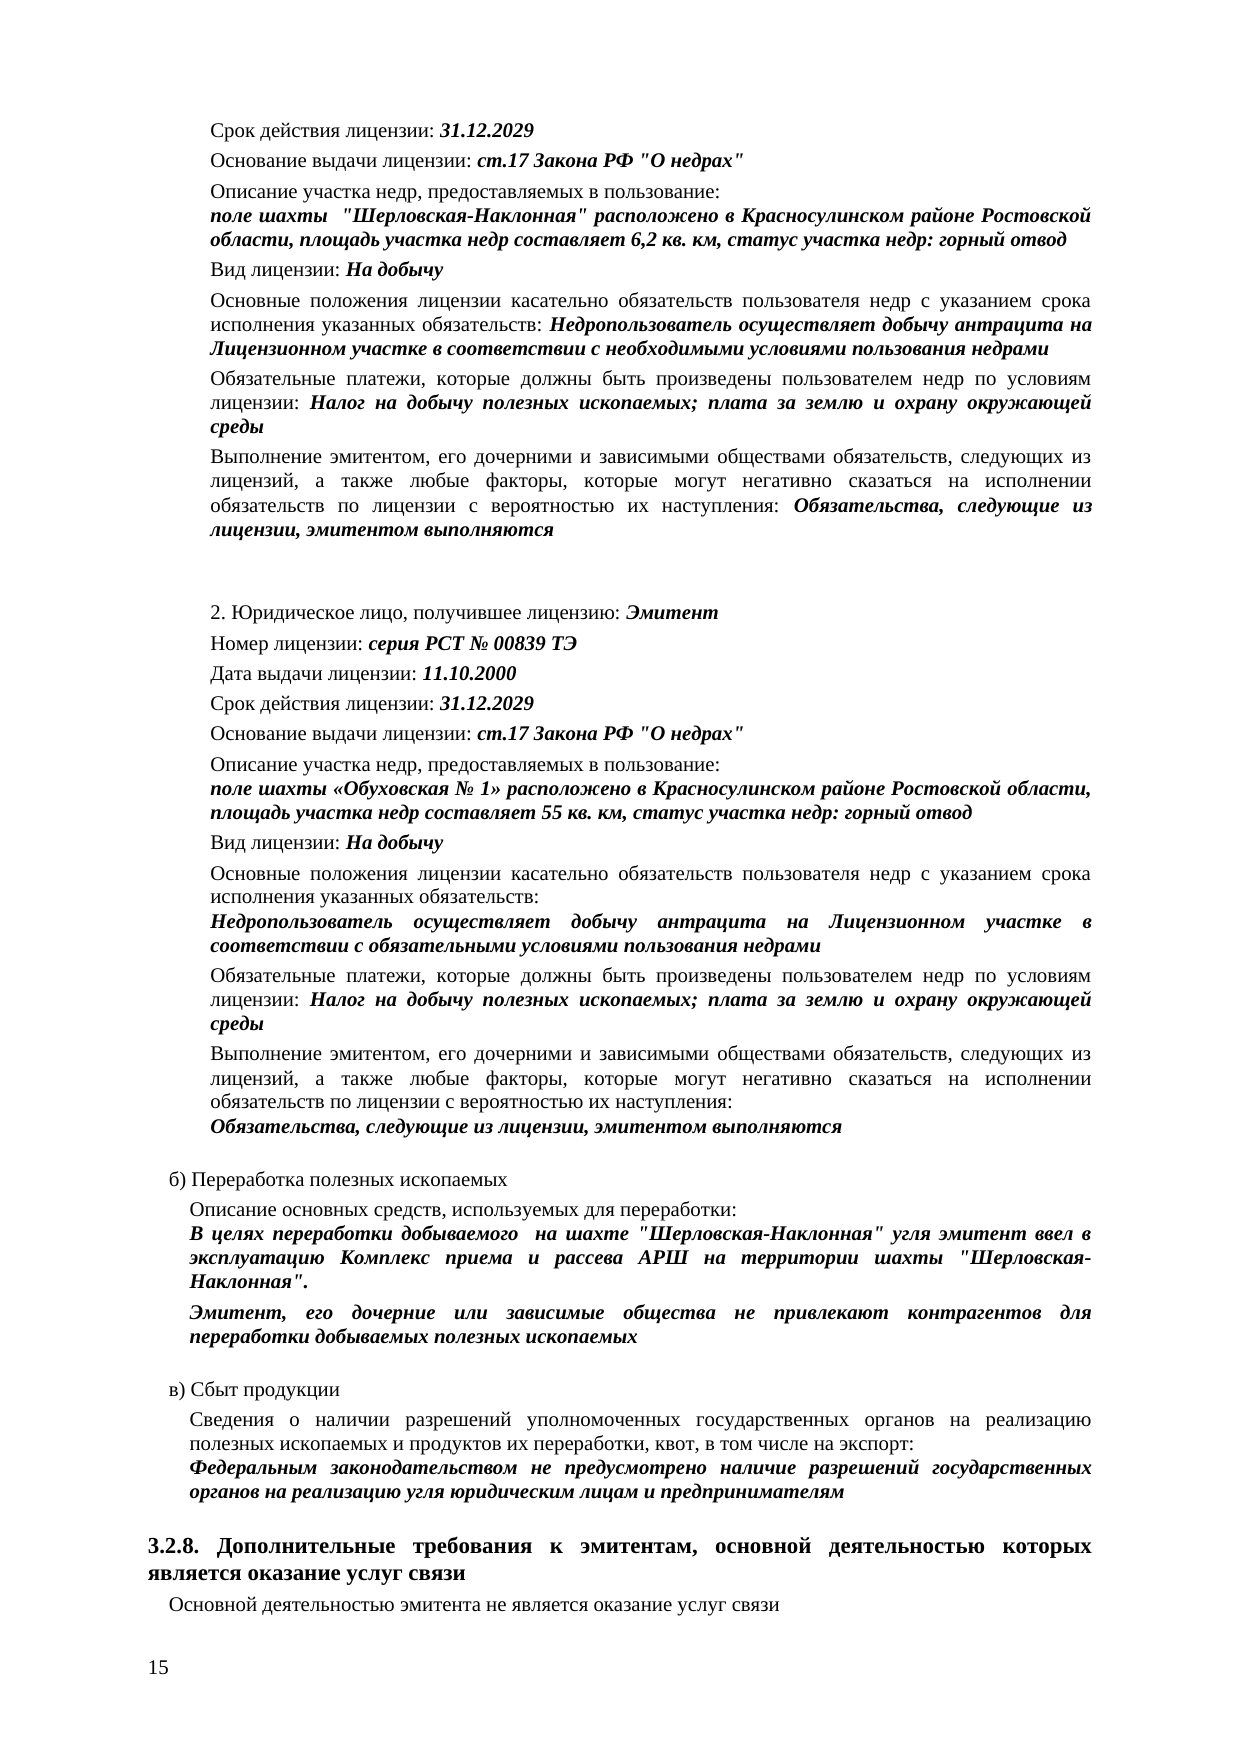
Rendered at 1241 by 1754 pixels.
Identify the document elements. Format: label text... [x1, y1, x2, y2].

text Сведения о наличии разрешений уполномоченных государственных органов на реализацию полезных ископаемых и продуктов их переработки, квот, в том числе на экспорт: Федеральным законодательством не предусмотрено наличие разрешений государственных органов на реализацию угля юридическим лицам и предпринимателям [189, 1407, 1092, 1503]
text Основные положения лицензии касательно обязательств пользователя недр с указанием срока исполнения указанных обязательств: Недропользователь осуществляет добычу антрацита на Лицензионном участке в соответствии с обязательными условиями пользования недрами [210, 860, 1092, 957]
text Cрок действия лицензии: 31.12.2029 [210, 691, 1092, 715]
text Основные положения лицензии касательно обязательств пользователя недр с указанием срока исполнения указанных обязательств: Недропользователь осуществляет добычу антрацита на Лицензионном участке в соответствии с необходимыми условиями пользования недрами [210, 287, 1092, 360]
text Вид лицензии: На добычу [210, 257, 1092, 281]
text Основание выдачи лицензии: ст.17 Закона РФ "О недрах" [210, 721, 1092, 745]
subtitle 2. Юридическое лицо, получившее лицензию: Эмитент [210, 600, 1092, 624]
text Описание основных средств, используемых для переработки: В целях переработки добываемого на шахте "Шерловская-Наклонная" угля эмитент ввел в эксплуатацию Комплекс приема и рассева АРШ на территории шахты "Шерловская-Наклонная". [189, 1197, 1092, 1293]
text Эмитент, его дочерние или зависимые общества не привлекают контрагентов для переработки добываемых полезных ископаемых [189, 1299, 1092, 1348]
text Вид лицензии: На добычу [210, 830, 1092, 854]
text Номер лицензии: серия РСТ № 00839 ТЭ [210, 630, 1092, 654]
text Выполнение эмитентом, его дочерними и зависимыми обществами обязательств, следующих из лицензий, а также любые факторы, которые могут негативно сказаться на исполнении обязательств по лицензии с вероятностью их наступления: Обязательства, следующие из лицензии, эмитентом выполняются [210, 444, 1092, 541]
subtitle 3.2.8. Дополнительные требования к эмитентам, основной деятельностью которых является оказание услуг связи [148, 1533, 1092, 1585]
text Обязательные платежи, которые должны быть произведены пользователем недр по условиям лицензии: Налог на добычу полезных ископаемых; плата за землю и охрану окружающей среды [210, 963, 1092, 1035]
text Основание выдачи лицензии: ст.17 Закона РФ "О недрах" [210, 148, 1092, 172]
text Основной деятельностью эмитента не является оказание услуг связи [168, 1592, 1092, 1616]
text Описание участка недр, предоставляемых в пользование: поле шахты «Обуховская № 1» расположено в Красносулинском районе Ростовской области, площадь участка недр составляет 55 кв. км, статус участка недр: горный отвод [210, 752, 1092, 824]
text Обязательные платежи, которые должны быть произведены пользователем недр по условиям лицензии: Налог на добычу полезных ископаемых; плата за землю и охрану окружающей среды [210, 366, 1092, 438]
subtitle в) Сбыт продукции [168, 1377, 1092, 1401]
text Описание участка недр, предоставляемых в пользование: поле шахты "Шерловская-Наклонная" расположено в Красносулинском районе Ростовской области, площадь участка недр составляет 6,2 кв. км, статус участка недр: горный отвод [210, 179, 1092, 251]
subtitle б) Переработка полезных ископаемых [168, 1167, 1092, 1191]
text Cрок действия лицензии: 31.12.2029 [210, 118, 1092, 142]
text Дата выдачи лицензии: 11.10.2000 [210, 661, 1092, 685]
text Выполнение эмитентом, его дочерними и зависимыми обществами обязательств, следующих из лицензий, а также любые факторы, которые могут негативно сказаться на исполнении обязательств по лицензии с вероятностью их наступления: Обязательства, следующие из лицензии, эмитентом выполняются [210, 1041, 1092, 1138]
